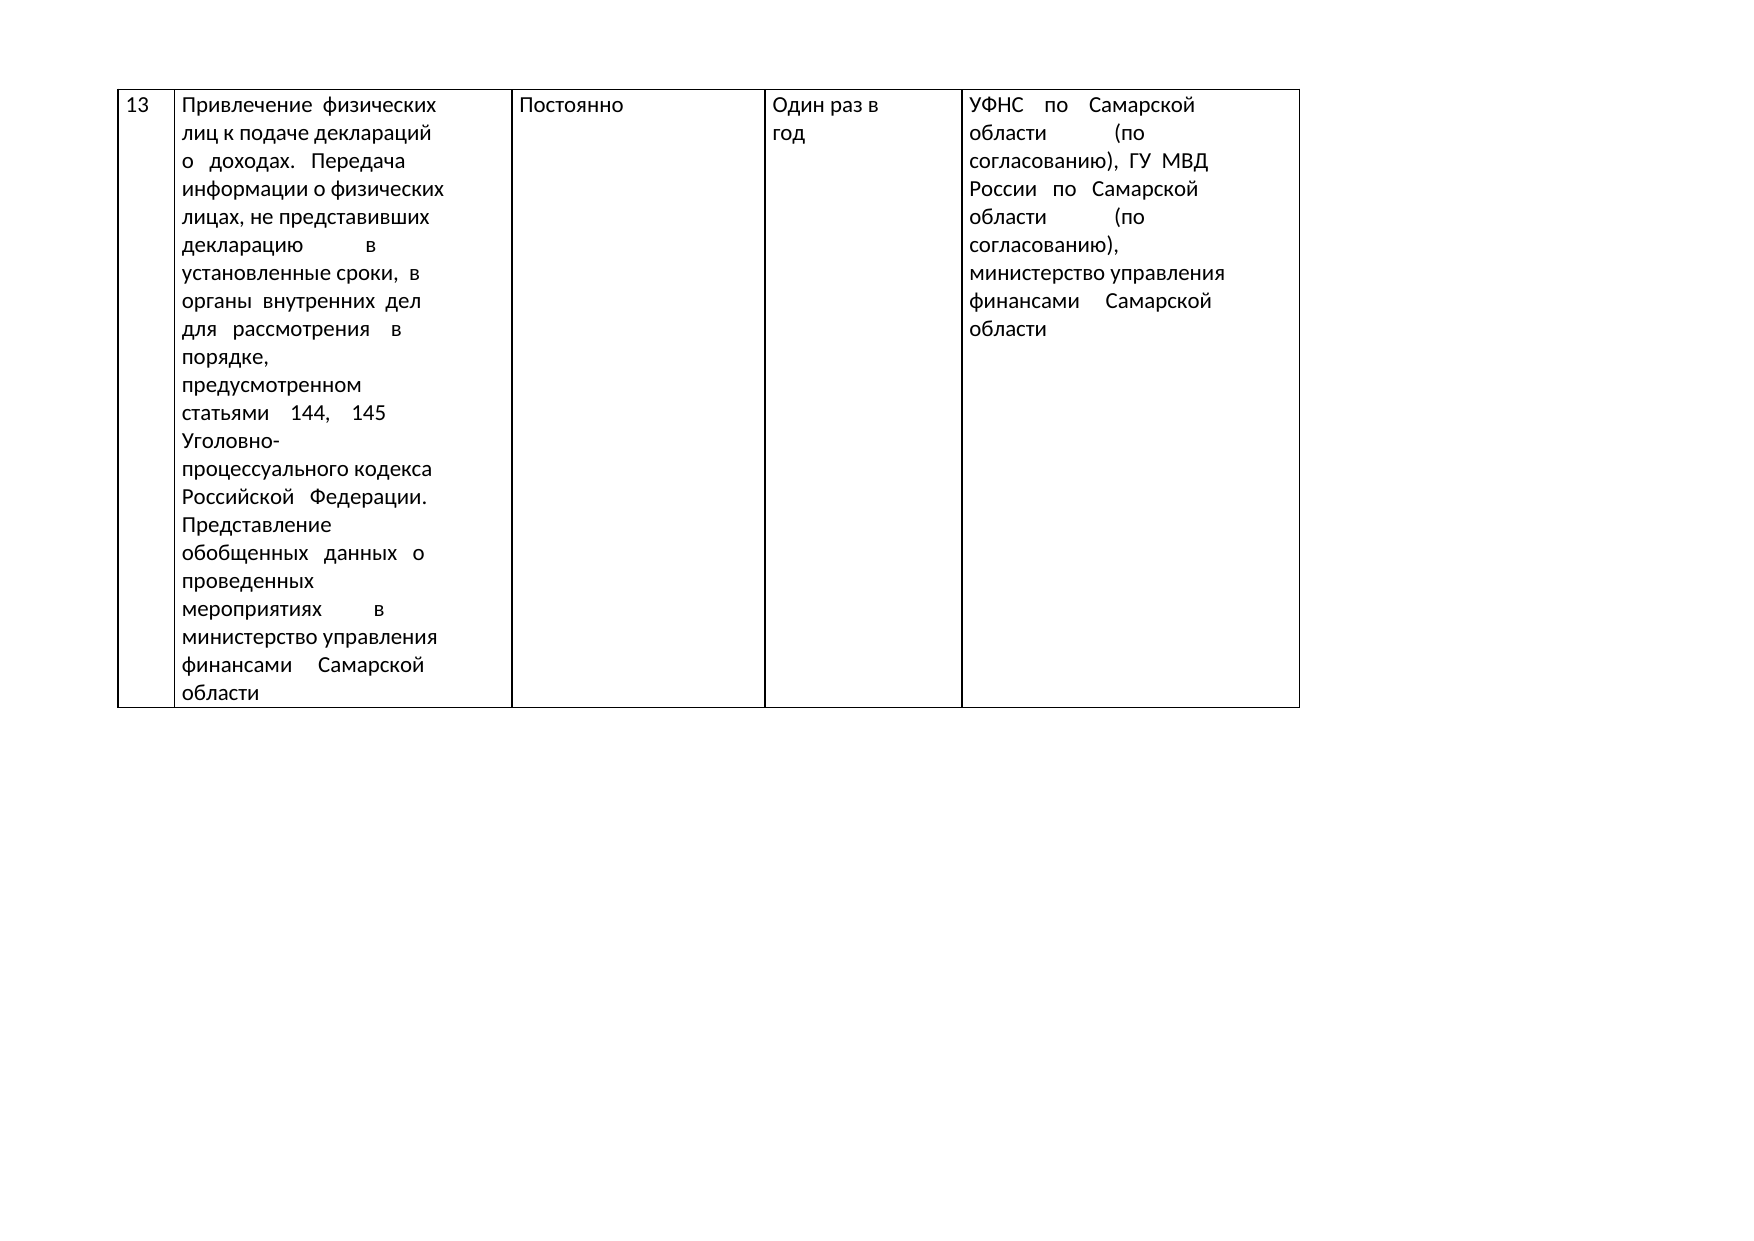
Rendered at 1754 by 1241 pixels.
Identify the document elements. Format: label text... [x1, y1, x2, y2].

table_cell 13 [119, 90, 174, 707]
table_cell Привлечение физических лиц к подаче деклараций о доходах. Передача информации о физических лицах, не представивших декларацию в установленные сроки, в органы внутренних дел для рассмотрения в порядке, предусмотренном статьями 144, 145 Уголовно- процессуального кодекса Российской Федерации. Представление обобщенных данных о проведенных мероприятиях в министерство управления финансами Самарской области [175, 90, 511, 707]
table_cell Один раз в год [766, 90, 961, 707]
table_cell Постоянно [513, 90, 764, 707]
table_cell УФНС по Самарской области (по согласованию), ГУ МВД России по Самарской области (по согласованию), министерство управления финансами Самарской области [963, 90, 1299, 707]
